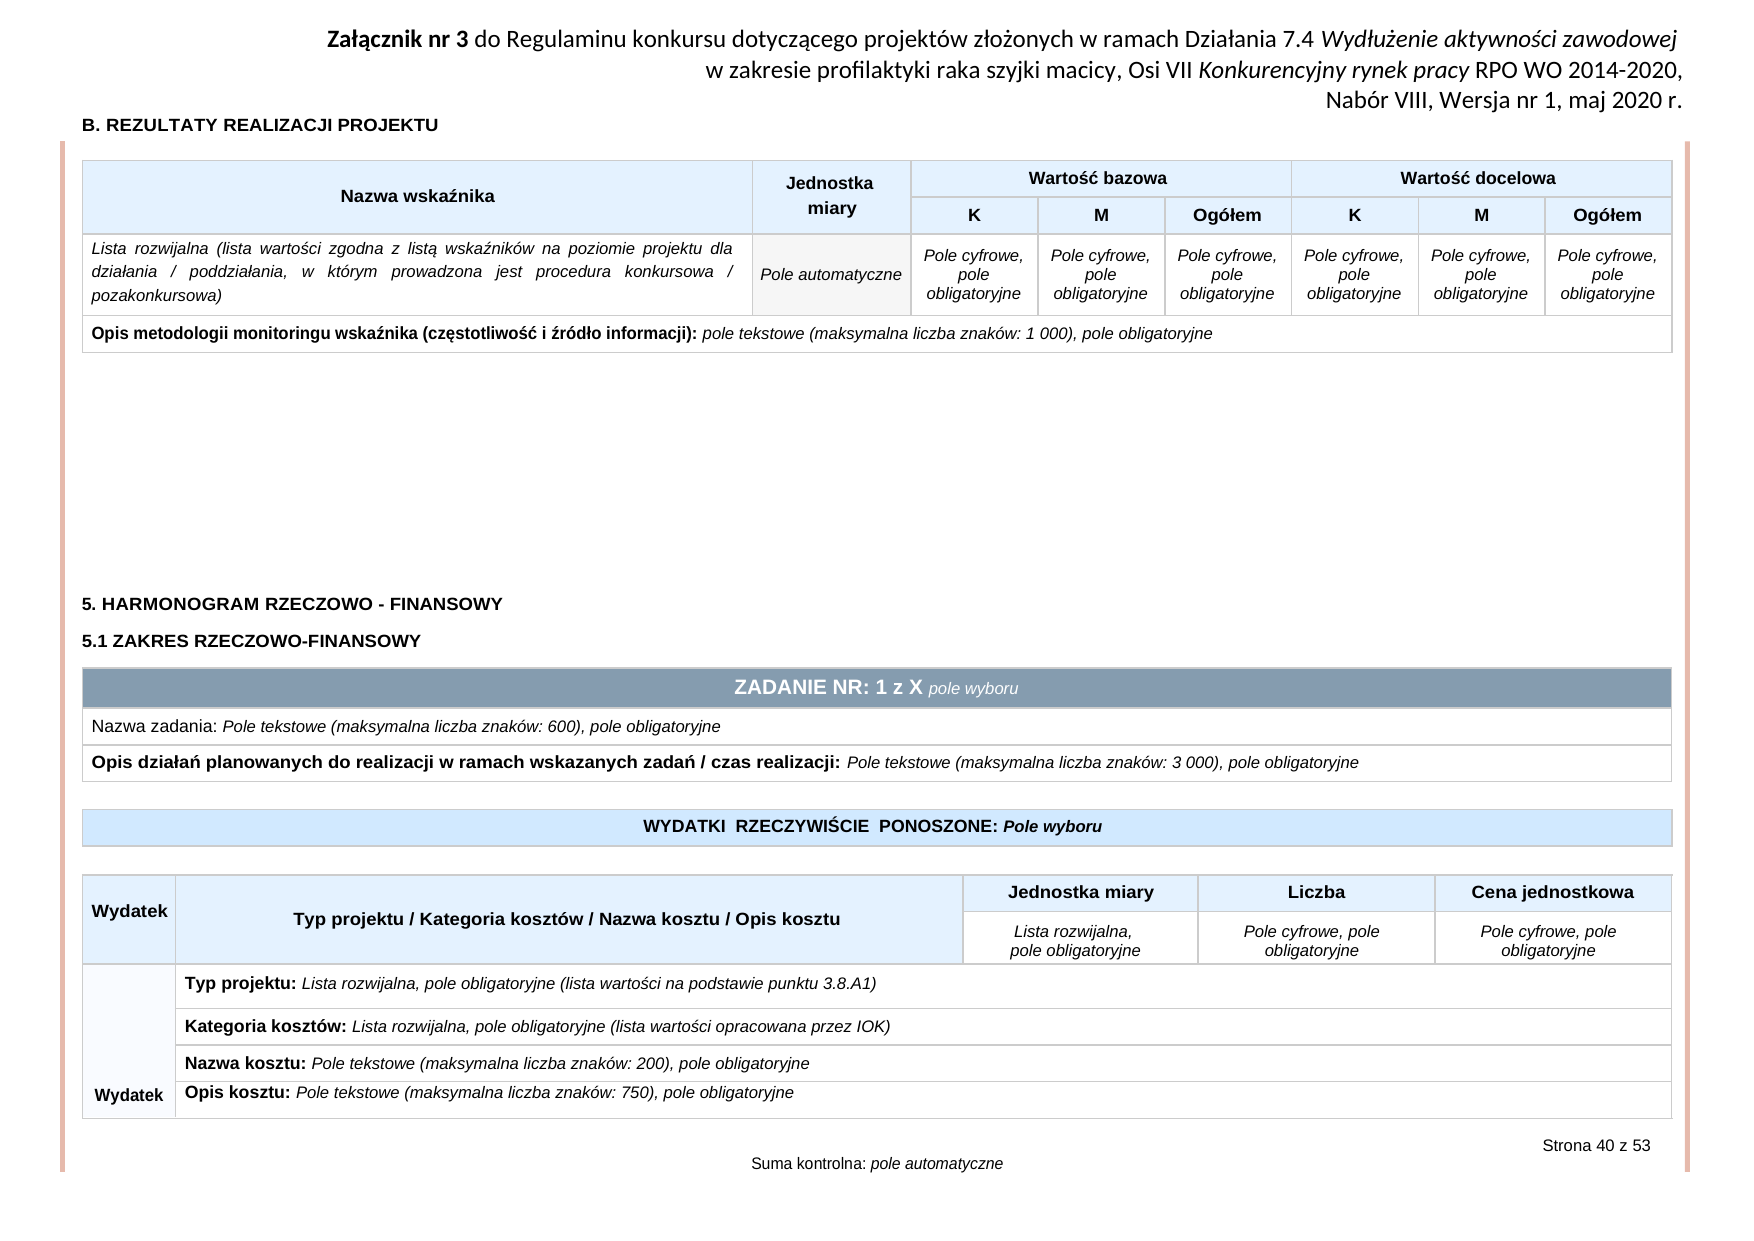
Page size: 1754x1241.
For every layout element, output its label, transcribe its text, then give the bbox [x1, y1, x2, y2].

text B. REZULTATY REALIZACJI PROJEKTU [82, 115, 1683, 135]
table_header Typ projektu / Kategoria kosztów / Nazwa kosztu / Opis kosztu [176, 876, 962, 963]
table_header Liczba [1199, 876, 1434, 911]
table_header Cena jednostkowa [1436, 876, 1671, 911]
table_header Jednostka miary [964, 876, 1197, 911]
table_cell Pole cyfrowe, pole obligatoryjne [1419, 235, 1544, 315]
table_header Jednostka miary [753, 161, 910, 233]
table_cell M [1039, 198, 1164, 233]
text 5.1 ZAKRES RZECZOWO-FINANSOWY [82, 631, 1683, 651]
table_cell Nazwa kosztu: Pole tekstowe (maksymalna liczba znaków: 200), pole obligatoryjne [176, 1046, 1671, 1081]
table_cell Kategoria kosztów: Lista rozwijalna, pole obligatoryjne (lista wartości opracowana przez IOK) [176, 1009, 1671, 1044]
table_cell Pole cyfrowe, pole obligatoryjne [912, 235, 1037, 315]
table_cell Pole cyfrowe, pole obligatoryjne [1199, 912, 1434, 963]
table_cell Opis metodologii monitoringu wskaźnika (częstotliwość i źródło informacji): pole tekstowe (maksymalna liczba znaków: 1 000), pole obligatoryjne [83, 316, 1671, 351]
table_cell Nazwa zadania: Pole tekstowe (maksymalna liczba znaków: 600), pole obligatoryjne [83, 709, 1671, 744]
table_cell Opis kosztu: Pole tekstowe (maksymalna liczba znaków: 750), pole obligatoryjne [176, 1082, 1671, 1117]
table_header Nazwa wskaźnika [83, 161, 752, 233]
table_cell K [1292, 198, 1418, 233]
table_cell Ogółem [1166, 198, 1291, 233]
table_cell Pole cyfrowe, pole obligatoryjne [1436, 912, 1671, 963]
table_cell Lista rozwijalna, pole obligatoryjne [964, 912, 1197, 963]
table_cell Pole cyfrowe, pole obligatoryjne [1546, 235, 1671, 315]
table_cell Ogółem [1546, 198, 1671, 233]
table_cell M [1419, 198, 1544, 233]
table_header Wydatek [83, 876, 175, 963]
table_cell Opis działań planowanych do realizacji w ramach wskazanych zadań / czas realizacji: Pole tekstowe (maksymalna liczba znaków: 3 000), pole obligatoryjne [83, 746, 1671, 781]
table_header Wartość bazowa [912, 161, 1291, 196]
table_cell Pole cyfrowe, pole obligatoryjne [1166, 235, 1291, 315]
table_header Wartość docelowa [1292, 161, 1671, 196]
table_cell Typ projektu: Lista rozwijalna, pole obligatoryjne (lista wartości na podstawie punktu 3.8.A1) [176, 965, 1671, 1007]
table_header ZADANIE NR: 1 z X pole wyboru [83, 669, 1671, 707]
list HARMONOGRAM RZECZOWO - FINANSOWY [82, 594, 1683, 614]
table_cell K [912, 198, 1037, 233]
table_cell Pole automatyczne [753, 235, 910, 315]
table_cell Wydatek nr: pp-X [83, 965, 175, 1117]
table_cell Pole cyfrowe, pole obligatoryjne [1292, 235, 1418, 315]
table_cell Pole cyfrowe, pole obligatoryjne [1039, 235, 1164, 315]
